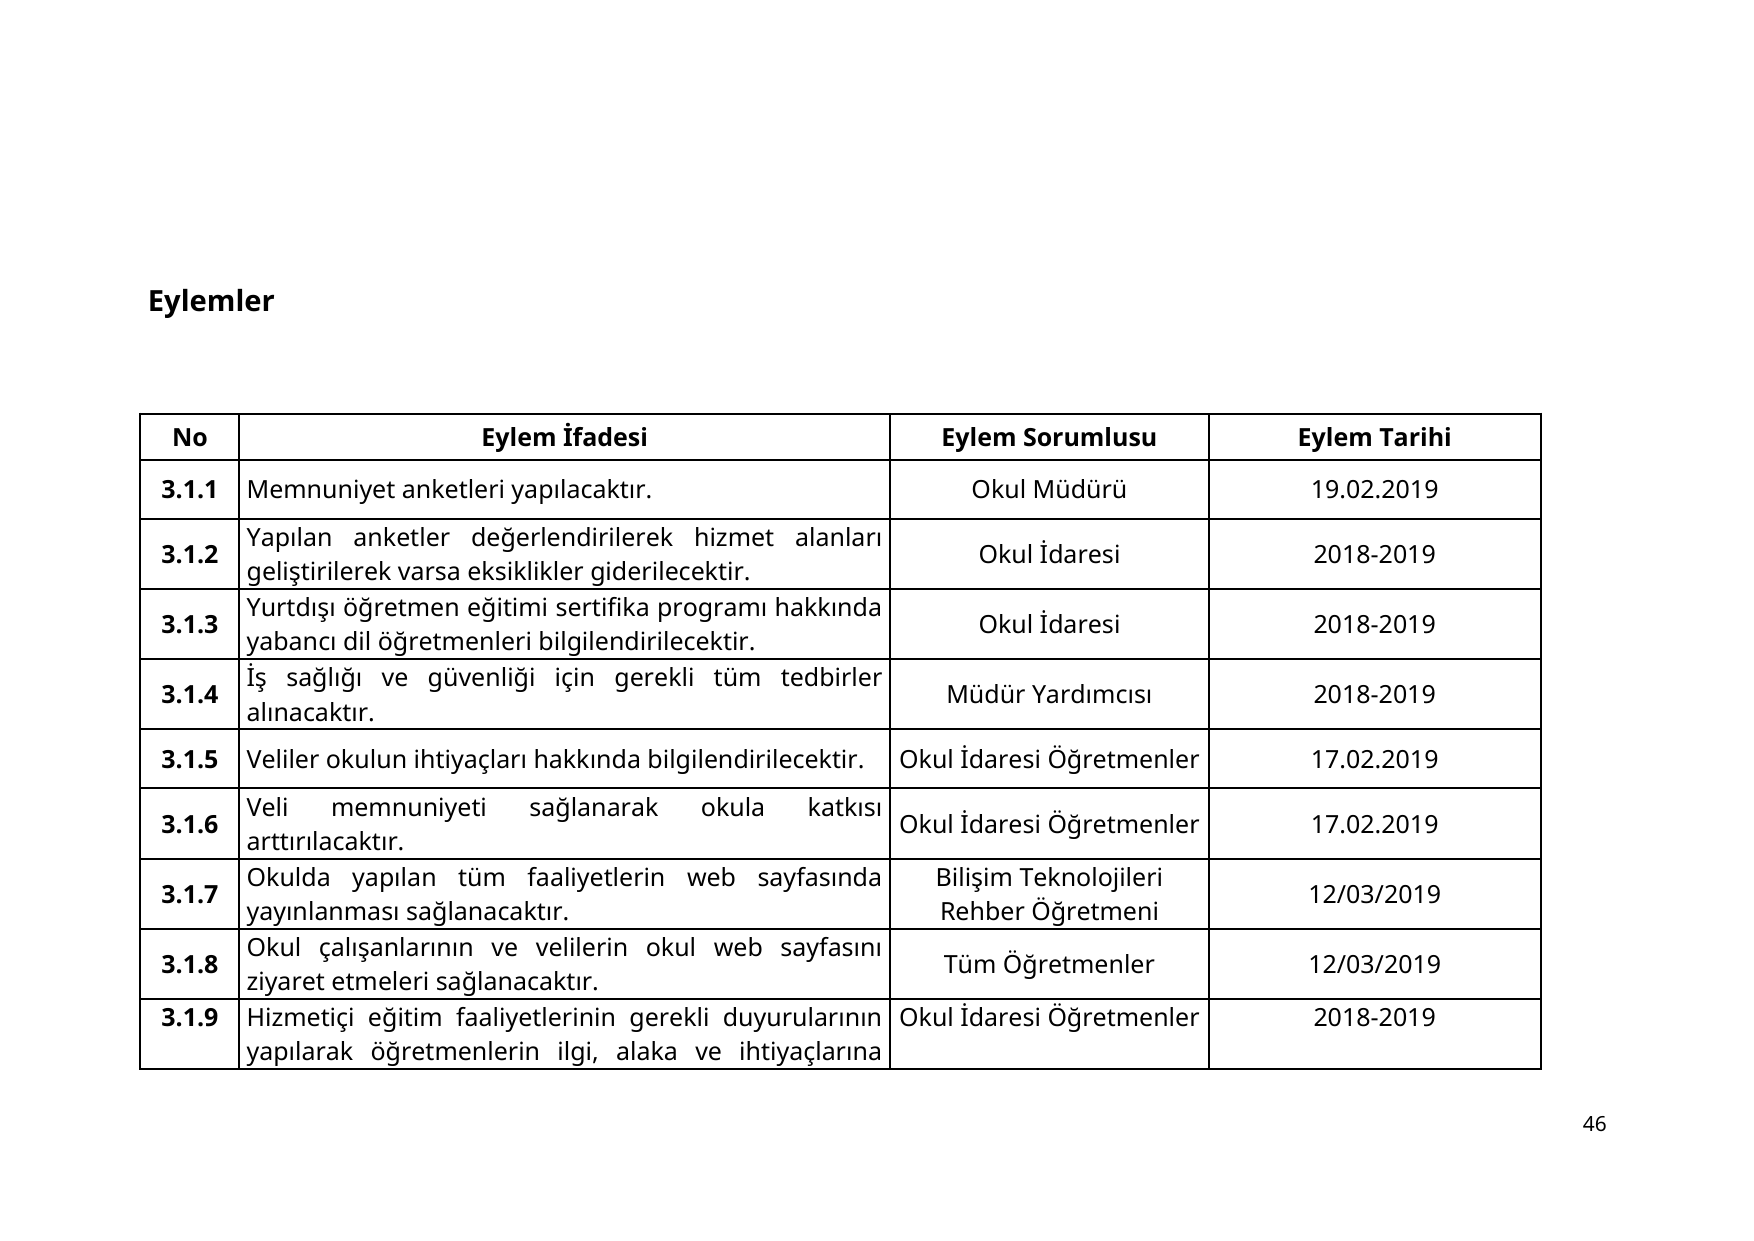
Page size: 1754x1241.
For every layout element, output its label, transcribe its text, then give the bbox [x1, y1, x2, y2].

table_cell 2018-2019 [1210, 590, 1540, 658]
table_cell 12/03/2019 [1210, 860, 1540, 928]
table_cell Tüm Öğretmenler [891, 930, 1208, 998]
table_cell 2018-2019 [1210, 520, 1540, 588]
table_cell 17.02.2019 [1210, 730, 1540, 787]
table_cell 3.1.3 [141, 590, 238, 658]
table_cell Okul İdaresi Öğretmenler [891, 1000, 1208, 1068]
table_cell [240, 1000, 889, 1068]
table_cell Veli memnuniyeti sağlanarak okula katkısı arttırılacaktır. [240, 789, 889, 857]
table_cell Bilişim Teknolojileri Rehber Öğretmeni [891, 860, 1208, 928]
table_cell Okul İdaresi [891, 590, 1208, 658]
table_cell 17.02.2019 [1210, 789, 1540, 857]
table_cell Okul çalışanlarının ve velilerin okul web sayfasını ziyaret etmeleri sağlanacaktır. [240, 930, 889, 998]
table_cell Memnuniyet anketleri yapılacaktır. [240, 461, 889, 518]
table_cell Yurtdışı öğretmen eğitimi sertifika programı hakkında yabancı dil öğretmenleri bilgilendirilecektir. [240, 590, 889, 658]
table_cell Veliler okulun ihtiyaçları hakkında bilgilendirilecektir. [240, 730, 889, 787]
table_cell 3.1.6 [141, 789, 238, 857]
table_cell İş sağlığı ve güvenliği için gerekli tüm tedbirler alınacaktır. [240, 660, 889, 728]
table_cell 3.1.9 [141, 1000, 238, 1068]
table_cell 2018-2019 [1210, 1000, 1540, 1068]
table_cell Okul Müdürü [891, 461, 1208, 518]
table_header Eylem Tarihi [1210, 415, 1540, 458]
table_cell 2018-2019 [1210, 660, 1540, 728]
table_cell 19.02.2019 [1210, 461, 1540, 518]
table_cell Yapılan anketler değerlendirilerek hizmet alanları geliştirilerek varsa eksiklikler giderilecektir. [240, 520, 889, 588]
table_cell 3.1.4 [141, 660, 238, 728]
table_header No [141, 415, 238, 458]
table_cell 3.1.5 [141, 730, 238, 787]
table_cell 3.1.7 [141, 860, 238, 928]
table_cell Okul İdaresi Öğretmenler [891, 730, 1208, 787]
table_cell Müdür Yardımcısı [891, 660, 1208, 728]
table_cell Okul İdaresi [891, 520, 1208, 588]
table_cell 3.1.2 [141, 520, 238, 588]
text Eylemler [148, 280, 1606, 320]
table_cell 3.1.8 [141, 930, 238, 998]
table_cell 3.1.1 [141, 461, 238, 518]
table_header Eylem İfadesi [240, 415, 889, 458]
table_header Eylem Sorumlusu [891, 415, 1208, 458]
table_cell 12/03/2019 [1210, 930, 1540, 998]
table_cell Okul İdaresi Öğretmenler [891, 789, 1208, 857]
table_cell Okulda yapılan tüm faaliyetlerin web sayfasında yayınlanması sağlanacaktır. [240, 860, 889, 928]
